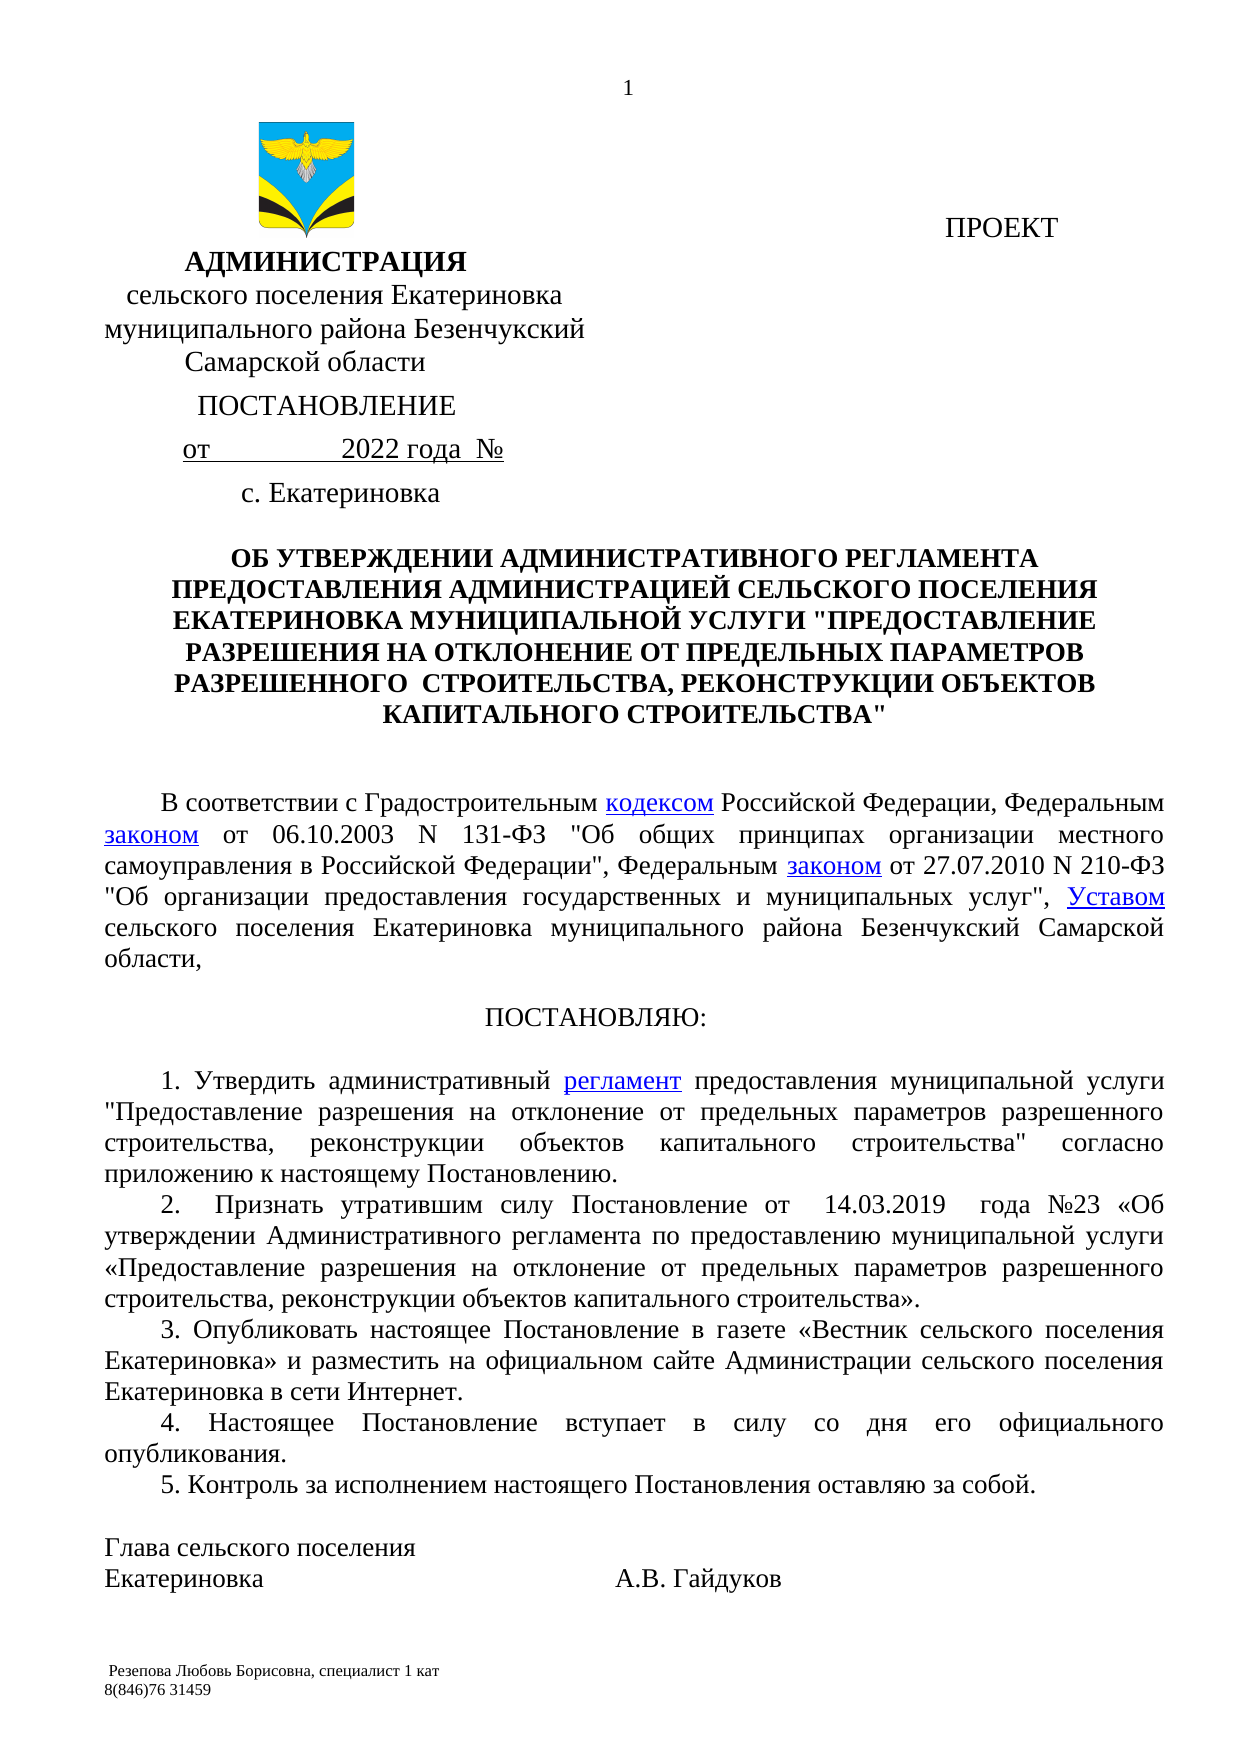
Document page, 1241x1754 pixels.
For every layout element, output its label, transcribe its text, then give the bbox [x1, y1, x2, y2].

text сельского поселения Екатериновка [104, 277, 1165, 311]
text ПРОЕКТ [104, 123, 1165, 244]
text В соответствии с Градостроительным кодексом Российской Федерации, Федеральным законом от 06.10.2003 N 131-ФЗ "Об общих принципах организации местного самоуправления в Российской Федерации", Федеральным законом от 27.07.2010 N 210-ФЗ "Об организации предоставления государственных и муниципальных услуг", Уставом сельского поселения Екатериновка муниципального района Безенчукский Самарской области, [104, 787, 1165, 973]
picture [258, 176, 355, 238]
text Резепова Любовь Борисовна, специалист 1 кат [104, 1660, 1165, 1679]
text от 2022 года № [104, 432, 1165, 465]
text 3. Опубликовать настоящее Постановление в газете «Вестник сельского поселения Екатериновка» и разместить на официальном сайте Администрации сельского поселения Екатериновка в сети Интернет. [104, 1313, 1165, 1406]
title ОБ УТВЕРЖДЕНИИ АДМИНИСТРАТИВНОГО РЕГЛАМЕНТА ПРЕДОСТАВЛЕНИЯ АДМИНИСТРАЦИЕЙ СЕЛЬСКОГО ПОСЕЛЕНИЯ ЕКАТЕРИНОВКА МУНИЦИПАЛЬНОЙ УСЛУГИ "ПРЕДОСТАВЛЕНИЕ РАЗРЕШЕНИЯ НА ОТКЛОНЕНИЕ ОТ ПРЕДЕЛЬНЫХ ПАРАМЕТРОВ РАЗРЕШЕННОГО СТРОИТЕЛЬСТВА, РЕКОНСТРУКЦИИ ОБЪЕКТОВ КАПИТАЛЬНОГО СТРОИТЕЛЬСТВА" [104, 542, 1165, 729]
text 8(846)76 31459 [104, 1679, 1165, 1699]
text 1. Утвердить административный регламент предоставления муниципальной услуги "Предоставление разрешения на отклонение от предельных параметров разрешенного строительства, реконструкции объектов капитального строительства" согласно приложению к настоящему Постановлению. [104, 1064, 1165, 1188]
text ПОСТАНОВЛЕНИЕ [104, 388, 1165, 422]
text Глава сельского поселения [104, 1531, 1165, 1562]
picture [262, 133, 352, 182]
text ПОСТАНОВЛЯЮ: [104, 1001, 1165, 1033]
text Екатериновка А.В. Гайдуков [104, 1562, 1165, 1593]
text АДМИНИСТРАЦИЯ [104, 244, 1165, 277]
text 2. Признать утратившим силу Постановление от 14.03.2019 года №23 «Об утверждении Административного регламента по предоставлению муниципальной услуги «Предоставление разрешения на отклонение от предельных параметров разрешенного строительства, реконструкции объектов капитального строительства». [104, 1188, 1165, 1313]
text с. Екатериновка [104, 475, 1165, 509]
text 4. Настоящее Постановление вступает в силу со дня его официального опубликования. [104, 1406, 1165, 1469]
text муниципального района Безенчукский [104, 311, 1165, 344]
text 5. Контроль за исполнением настоящего Постановления оставляю за собой. [104, 1469, 1165, 1500]
text Самарской области [104, 344, 1165, 378]
